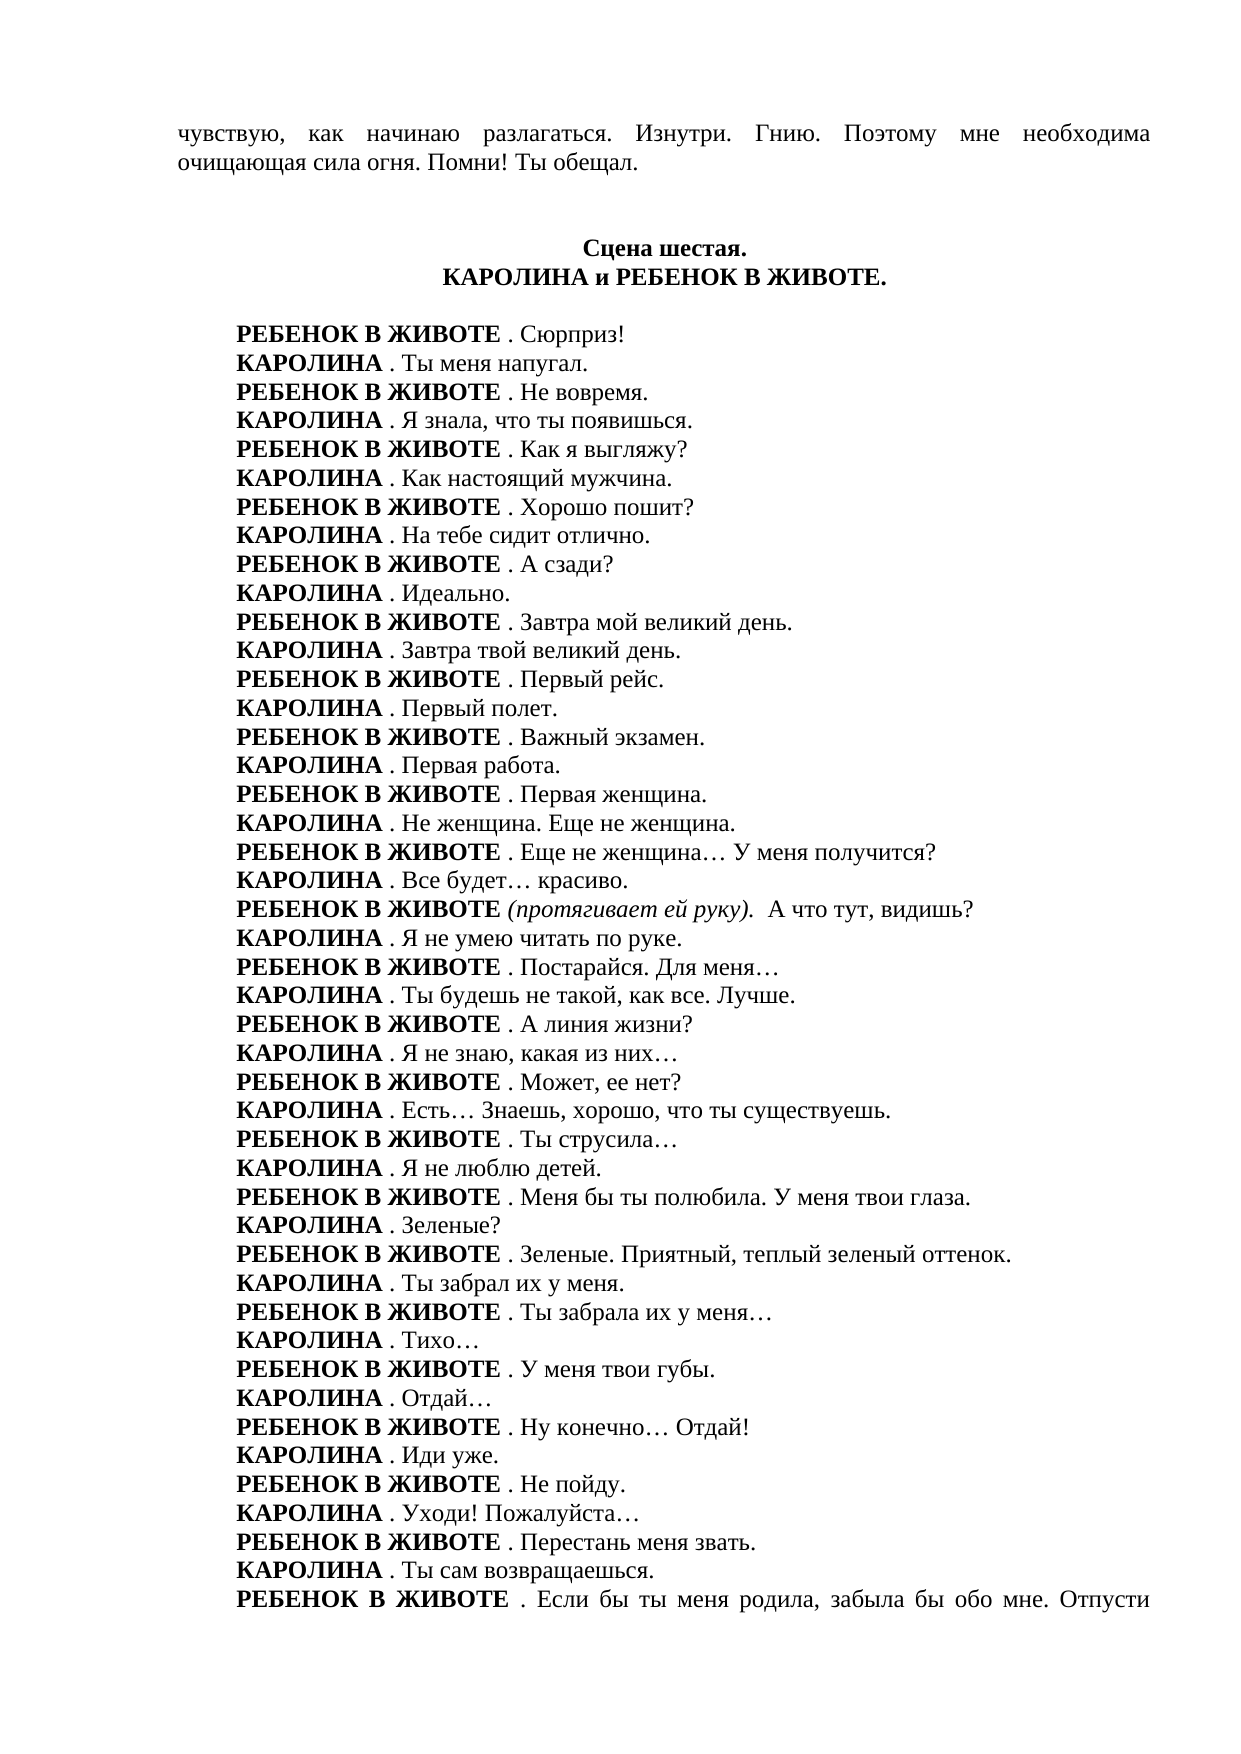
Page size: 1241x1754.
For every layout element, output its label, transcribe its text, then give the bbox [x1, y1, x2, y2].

text РЕБЕНОК В ЖИВОТЕ . Постарайся. Для меня… [177, 952, 1152, 981]
text РЕБЕНОК В ЖИВОТЕ . Еще не женщина… У меня получится? [177, 837, 1152, 866]
text КАРОЛИНА . Первая работа. [177, 751, 1152, 779]
text РЕБЕНОК В ЖИВОТЕ . Первая женщина. [177, 779, 1152, 808]
text РЕБЕНОК В ЖИВОТЕ . Ты забрала их у меня… [177, 1297, 1152, 1326]
text КАРОЛИНА . Я не люблю детей. [177, 1153, 1152, 1182]
text КАРОЛИНА . Уходи! Пожалуйста… [177, 1498, 1152, 1527]
text КАРОЛИНА . Не женщина. Еще не женщина. [177, 808, 1152, 837]
text РЕБЕНОК В ЖИВОТЕ . Как я выгляжу? [177, 434, 1152, 463]
text КАРОЛИНА . Зеленые? [177, 1211, 1152, 1239]
text РЕБЕНОК В ЖИВОТЕ . А линия жизни? [177, 1009, 1152, 1038]
text КАРОЛИНА . Я не знаю, какая из них… [177, 1038, 1152, 1067]
text КАРОЛИНА . Завтра твой великий день. [177, 636, 1152, 664]
text КАРОЛИНА . Идеально. [177, 578, 1152, 607]
text РЕБЕНОК В ЖИВОТЕ . Меня бы ты полюбила. У меня твои глаза. [177, 1182, 1152, 1211]
text РЕБЕНОК В ЖИВОТЕ . Перестань меня звать. [177, 1527, 1152, 1556]
text РЕБЕНОК В ЖИВОТЕ (протягивает ей руку). А что тут, видишь? [177, 894, 1152, 923]
text КАРОЛИНА . Есть… Знаешь, хорошо, что ты существуешь. [177, 1096, 1152, 1124]
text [177, 118, 1152, 176]
text РЕБЕНОК В ЖИВОТЕ . Сюрприз! [177, 319, 1152, 348]
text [177, 1584, 1152, 1613]
text РЕБЕНОК В ЖИВОТЕ . Завтра мой великий день. [177, 607, 1152, 636]
text РЕБЕНОК В ЖИВОТЕ . Может, ее нет? [177, 1067, 1152, 1096]
text КАРОЛИНА . Ты сам возвращаешься. [177, 1556, 1152, 1584]
subtitle КАРОЛИНА и РЕБЕНОК В ЖИВОТЕ. [177, 262, 1152, 291]
text КАРОЛИНА . Иди уже. [177, 1441, 1152, 1469]
text РЕБЕНОК В ЖИВОТЕ . Важный экзамен. [177, 722, 1152, 751]
text РЕБЕНОК В ЖИВОТЕ . Ну конечно… Отдай! [177, 1412, 1152, 1441]
text РЕБЕНОК В ЖИВОТЕ . Не пойду. [177, 1469, 1152, 1498]
text КАРОЛИНА . Ты будешь не такой, как все. Лучше. [177, 981, 1152, 1009]
text КАРОЛИНА . Я не умею читать по руке. [177, 923, 1152, 952]
text КАРОЛИНА . Я знала, что ты появишься. [177, 406, 1152, 434]
text КАРОЛИНА . Первый полет. [177, 693, 1152, 722]
text РЕБЕНОК В ЖИВОТЕ . У меня твои губы. [177, 1354, 1152, 1383]
subtitle Сцена шестая. [177, 233, 1152, 262]
text КАРОЛИНА . На тебе сидит отлично. [177, 521, 1152, 549]
text РЕБЕНОК В ЖИВОТЕ . Зеленые. Приятный, теплый зеленый оттенок. [177, 1239, 1152, 1268]
text РЕБЕНОК В ЖИВОТЕ . Хорошо пошит? [177, 492, 1152, 521]
text РЕБЕНОК В ЖИВОТЕ . А сзади? [177, 549, 1152, 578]
text РЕБЕНОК В ЖИВОТЕ . Не вовремя. [177, 377, 1152, 406]
text КАРОЛИНА . Тихо… [177, 1326, 1152, 1354]
text КАРОЛИНА . Все будет… красиво. [177, 866, 1152, 894]
text КАРОЛИНА . Как настоящий мужчина. [177, 463, 1152, 492]
text РЕБЕНОК В ЖИВОТЕ . Ты струсила… [177, 1124, 1152, 1153]
text КАРОЛИНА . Ты забрал их у меня. [177, 1268, 1152, 1297]
text КАРОЛИНА . Отдай… [177, 1383, 1152, 1412]
text КАРОЛИНА . Ты меня напугал. [177, 348, 1152, 377]
text РЕБЕНОК В ЖИВОТЕ . Первый рейс. [177, 664, 1152, 693]
